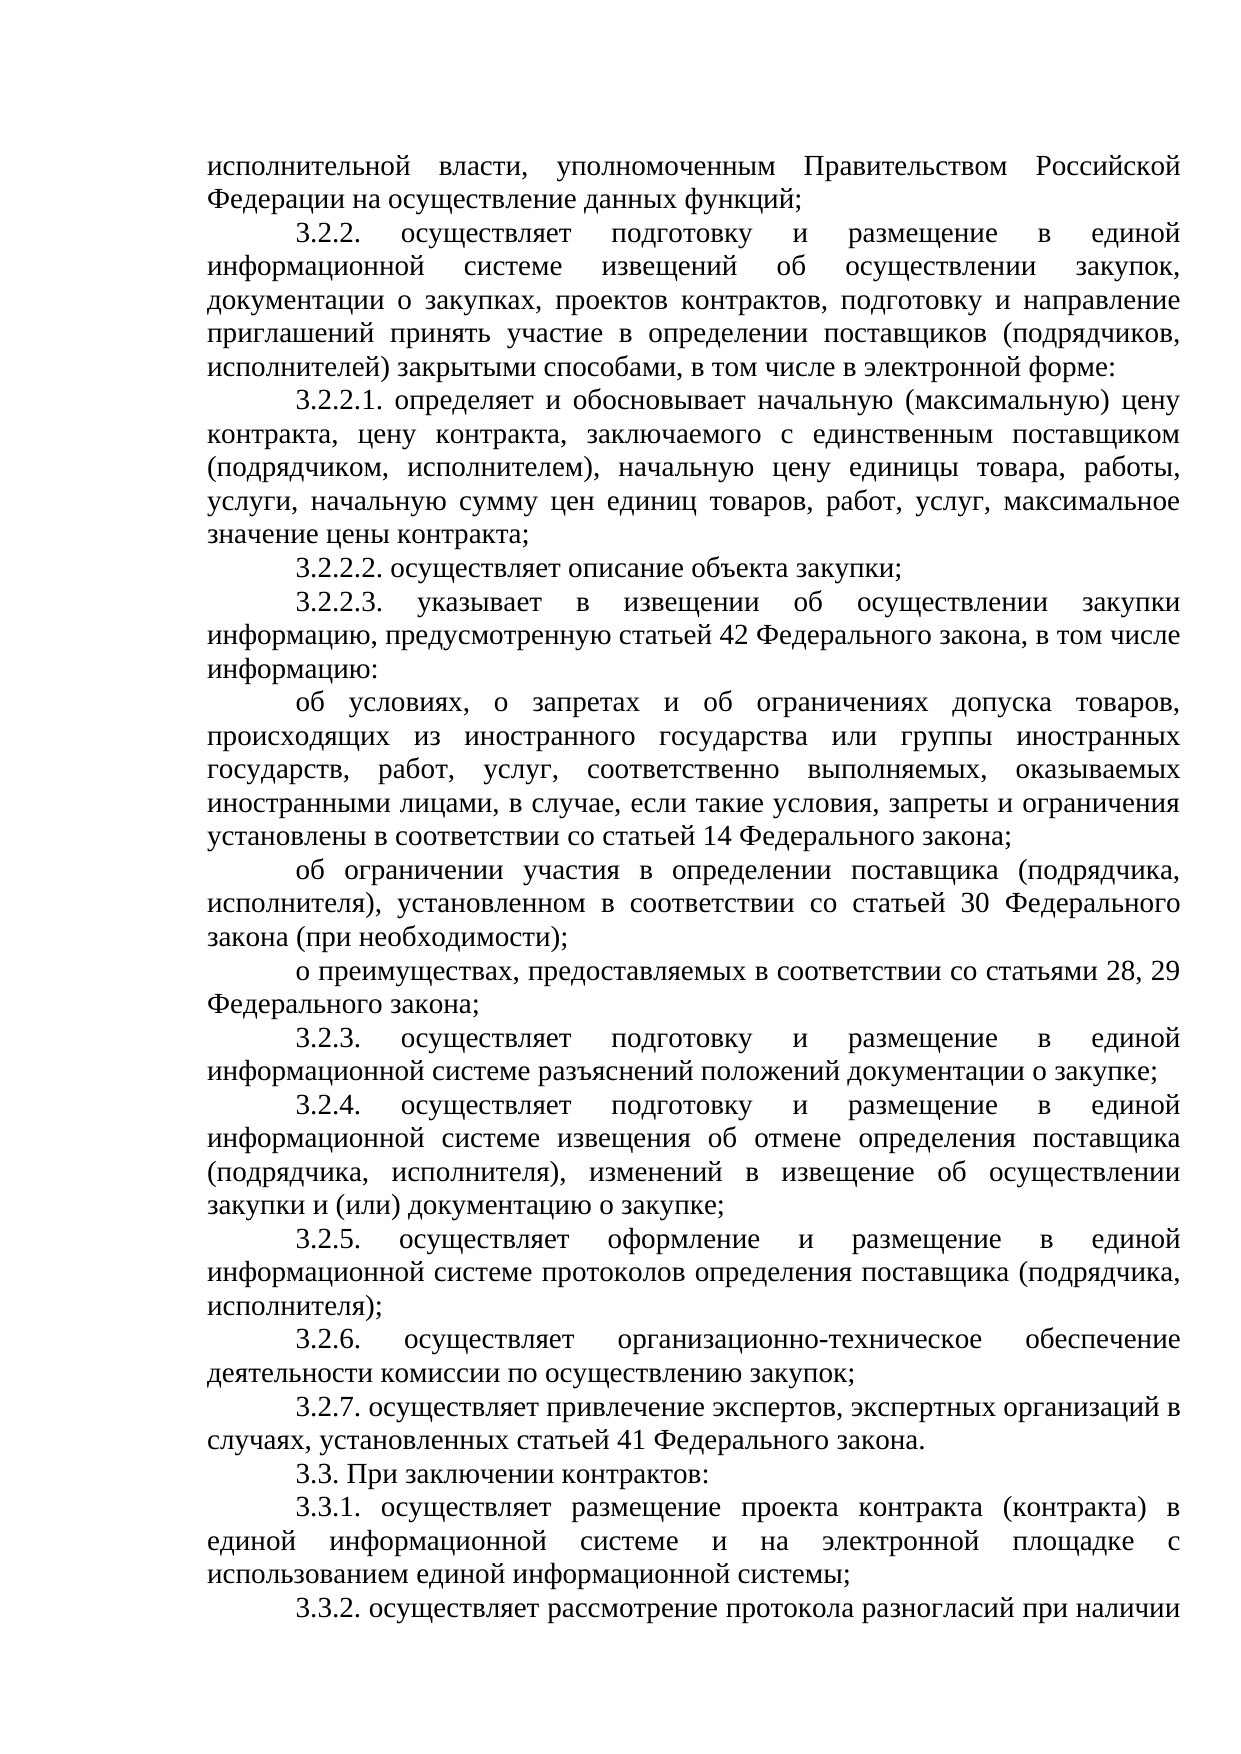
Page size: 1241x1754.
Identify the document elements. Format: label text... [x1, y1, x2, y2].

text об условиях, о запретах и об ограничениях допуска товаров, происходящих из иностранного государства или группы иностранных государств, работ, услуг, соответственно выполняемых, оказываемых иностранными лицами, в случае, если такие условия, запреты и ограничения установлены в соответствии со статьей 14 Федерального закона; [207, 684, 1181, 852]
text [207, 1590, 1181, 1623]
text 3.2.5. осуществляет оформление и размещение в единой информационной системе протоколов определения поставщика (подрядчика, исполнителя); [207, 1221, 1181, 1322]
text 3.2.6. осуществляет организационно-техническое обеспечение деятельности комиссии по осуществлению закупок; [207, 1322, 1181, 1389]
text 3.3.1. осуществляет размещение проекта контракта (контракта) в единой информационной системе и на электронной площадке с использованием единой информационной системы; [207, 1489, 1181, 1590]
text 3.2.7. осуществляет привлечение экспертов, экспертных организаций в случаях, установленных статьей 41 Федерального закона. [207, 1389, 1181, 1456]
text 3.2.2. осуществляет подготовку и размещение в единой информационной системе извещений об осуществлении закупок, документации о закупках, проектов контрактов, подготовку и направление приглашений принять участие в определении поставщиков (подрядчиков, исполнителей) закрытыми способами, в том числе в электронной форме: [207, 215, 1181, 382]
text 3.2.2.1. определяет и обосновывает начальную (максимальную) цену контракта, цену контракта, заключаемого с единственным поставщиком (подрядчиком, исполнителем), начальную цену единицы товара, работы, услуги, начальную сумму цен единиц товаров, работ, услуг, максимальное значение цены контракта; [207, 382, 1181, 550]
text 3.3. При заключении контрактов: [207, 1456, 1181, 1489]
text 3.2.2.2. осуществляет описание объекта закупки; [207, 550, 1181, 584]
text о преимуществах, предоставляемых в соответствии со статьями 28, 29 Федерального закона; [207, 953, 1181, 1020]
text 3.2.2.3. указывает в извещении об осуществлении закупки информацию, предусмотренную статьей 42 Федерального закона, в том числе информацию: [207, 584, 1181, 684]
text 3.2.4. осуществляет подготовку и размещение в единой информационной системе извещения об отмене определения поставщика (подрядчика, исполнителя), изменений в извещение об осуществлении закупки и (или) документацию о закупке; [207, 1087, 1181, 1221]
text об ограничении участия в определении поставщика (подрядчика, исполнителя), установленном в соответствии со статьей 30 Федерального закона (при необходимости); [207, 852, 1181, 953]
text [207, 148, 1181, 215]
text 3.2.3. осуществляет подготовку и размещение в единой информационной системе разъяснений положений документации о закупке; [207, 1020, 1181, 1087]
